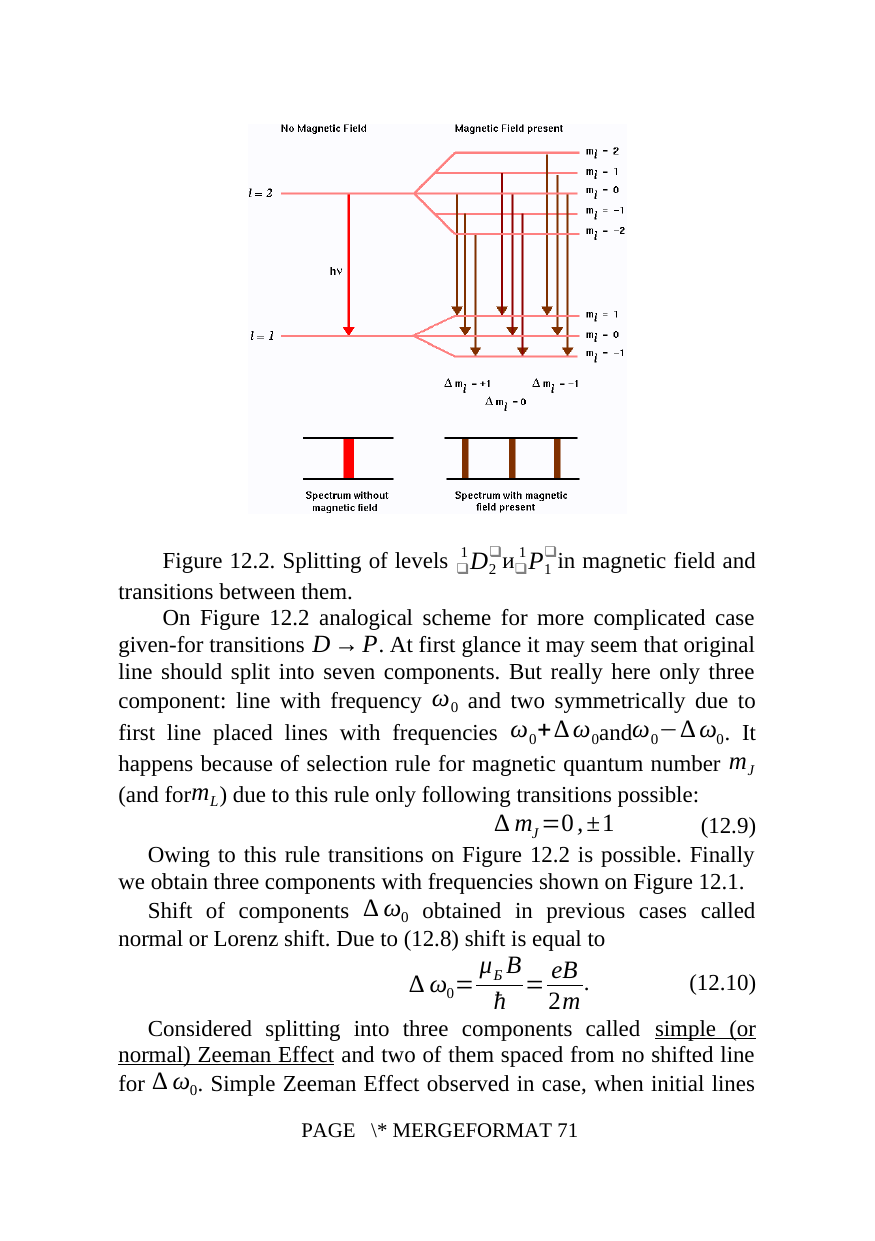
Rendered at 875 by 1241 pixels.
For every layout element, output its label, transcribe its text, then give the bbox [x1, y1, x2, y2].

picture [245, 118, 629, 517]
text Shift of components obtained in previous cases called normal or Lorenz shift. Due to (12.8) shift is equal to [118, 894, 756, 952]
text . (12.10) [118, 952, 756, 1014]
text Figure 12.2. Splitting of levels иin magnetic field and transitions between them. [118, 543, 756, 604]
text On Figure 12.2 analogical scheme for more complicated case given-for transitions . At first glance it may seem that original line should split into seven components. But really here only three component: line with frequency and two symmetrically due to first line placed lines with frequencies and. It happens because of selection rule for magnetic quantum number (and for) due to this rule only following transitions possible: [118, 604, 756, 810]
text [118, 1014, 756, 1099]
text (12.9) [118, 810, 756, 841]
text Owing to this rule transitions on Figure 12.2 is possible. Finally we obtain three components with frequencies shown on Figure 12.1. [118, 841, 756, 894]
